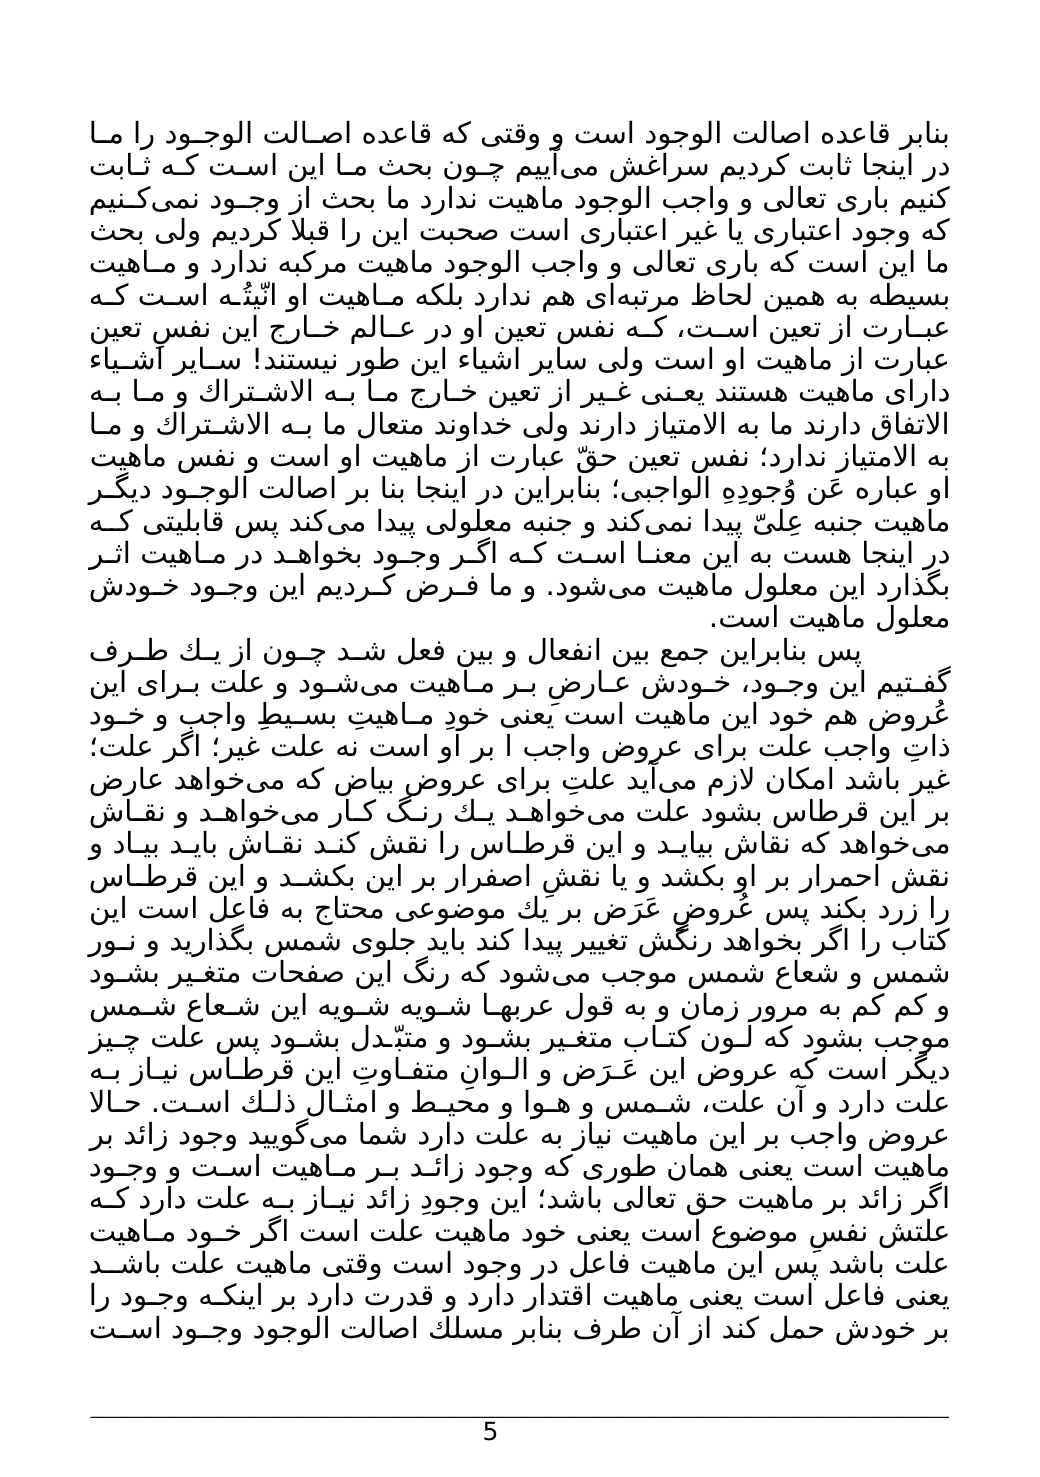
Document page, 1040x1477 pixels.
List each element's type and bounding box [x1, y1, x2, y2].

text [89, 635, 951, 1345]
text [89, 118, 951, 635]
